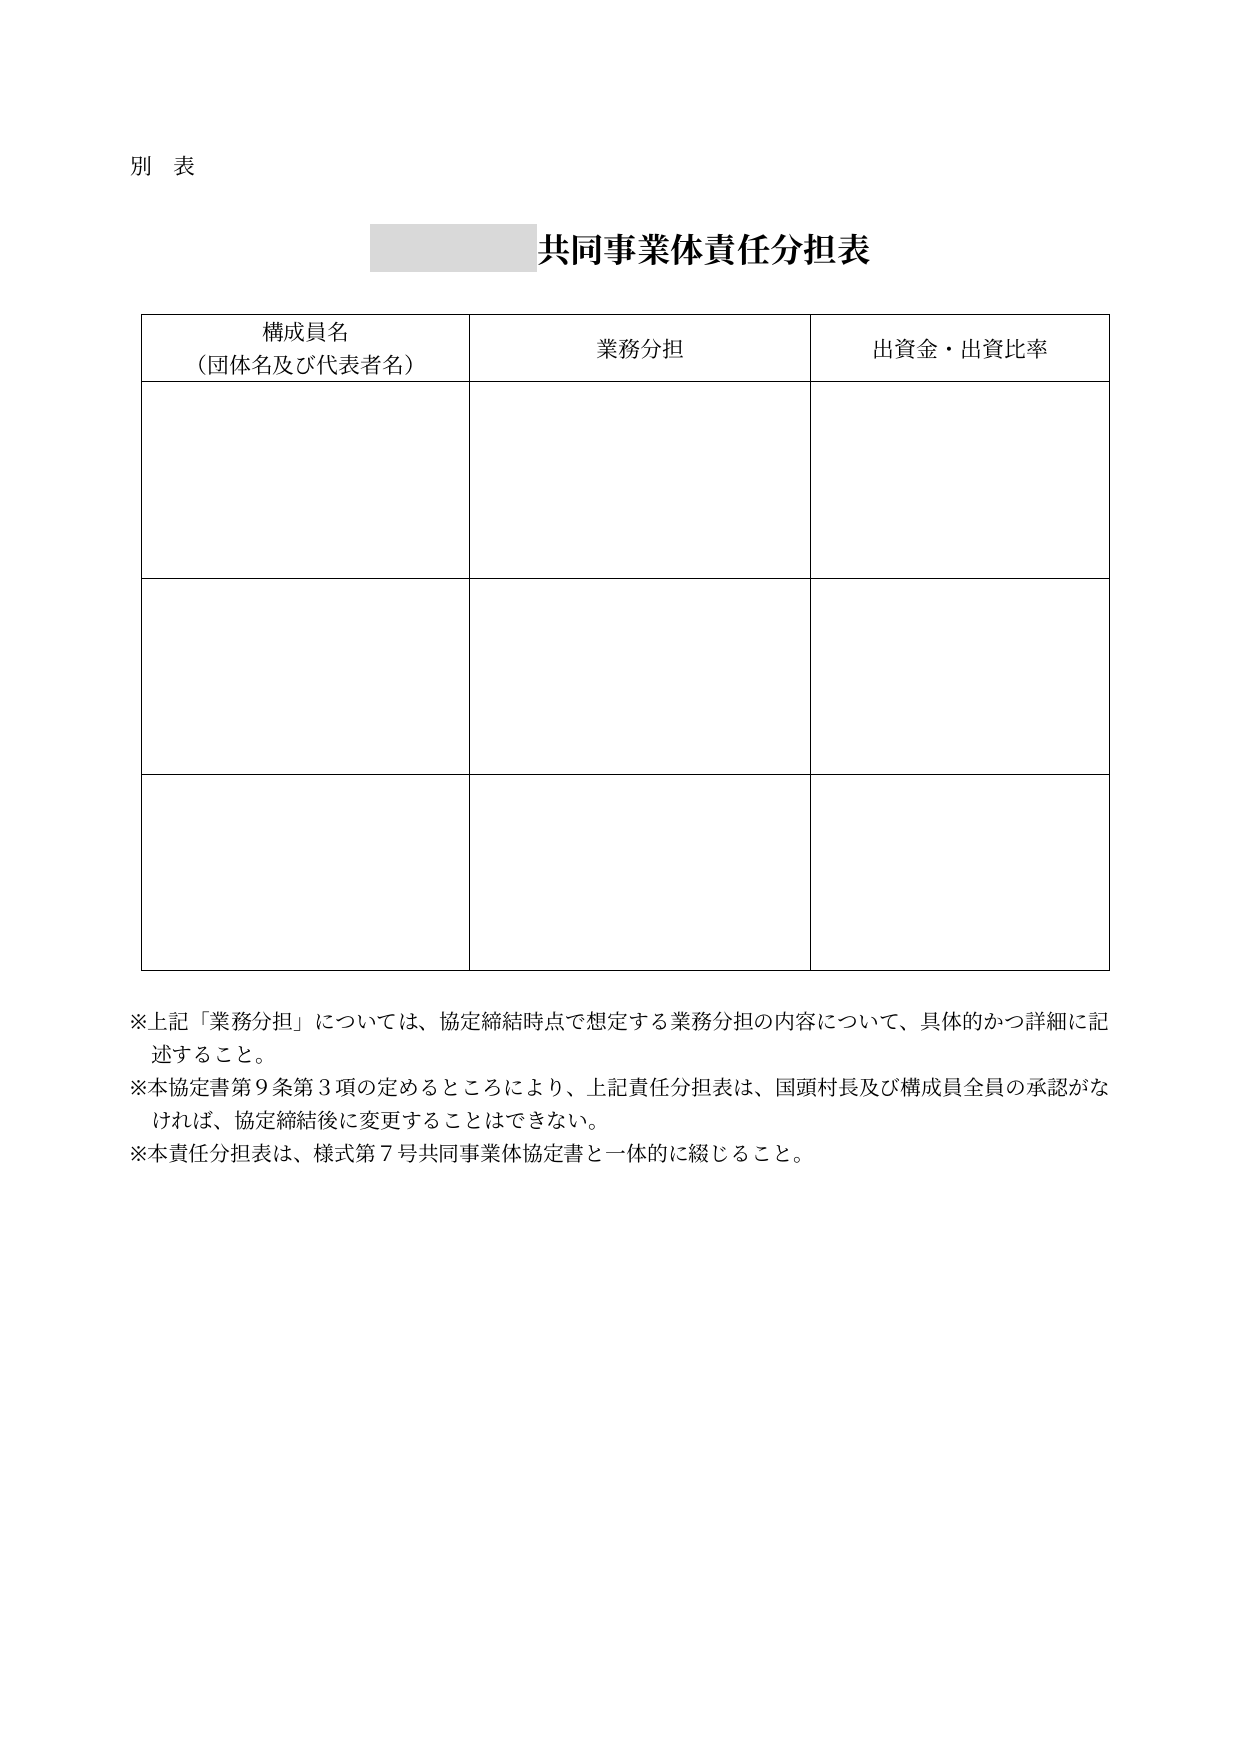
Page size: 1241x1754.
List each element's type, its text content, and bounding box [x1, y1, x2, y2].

table_header 業務分担 [470, 315, 810, 381]
table_header 出資金・出資比率 [811, 315, 1109, 381]
table_header 構成員名 （団体名及び代表者名） [142, 315, 469, 381]
text ※本協定書第９条第３項の定めるところにより、上記責任分担表は、国頭村長及び構成員全員の承認がなければ、協定締結後に変更することはできない。 [130, 1070, 1110, 1136]
text ※本責任分担表は、様式第７号共同事業体協定書と一体的に綴じること。 [130, 1136, 1110, 1169]
table_cell [470, 382, 810, 577]
text 別 表 [130, 149, 1110, 182]
table_cell [470, 775, 810, 970]
table_cell [811, 775, 1109, 970]
table_cell [142, 775, 469, 970]
table_cell [142, 382, 469, 577]
text 共同事業体責任分担表 [130, 215, 1110, 281]
table_cell [811, 382, 1109, 577]
table_cell [470, 579, 810, 774]
table_cell [811, 579, 1109, 774]
table_cell [142, 579, 469, 774]
text ※上記「業務分担」については、協定締結時点で想定する業務分担の内容について、具体的かつ詳細に記述すること。 [130, 1004, 1110, 1070]
